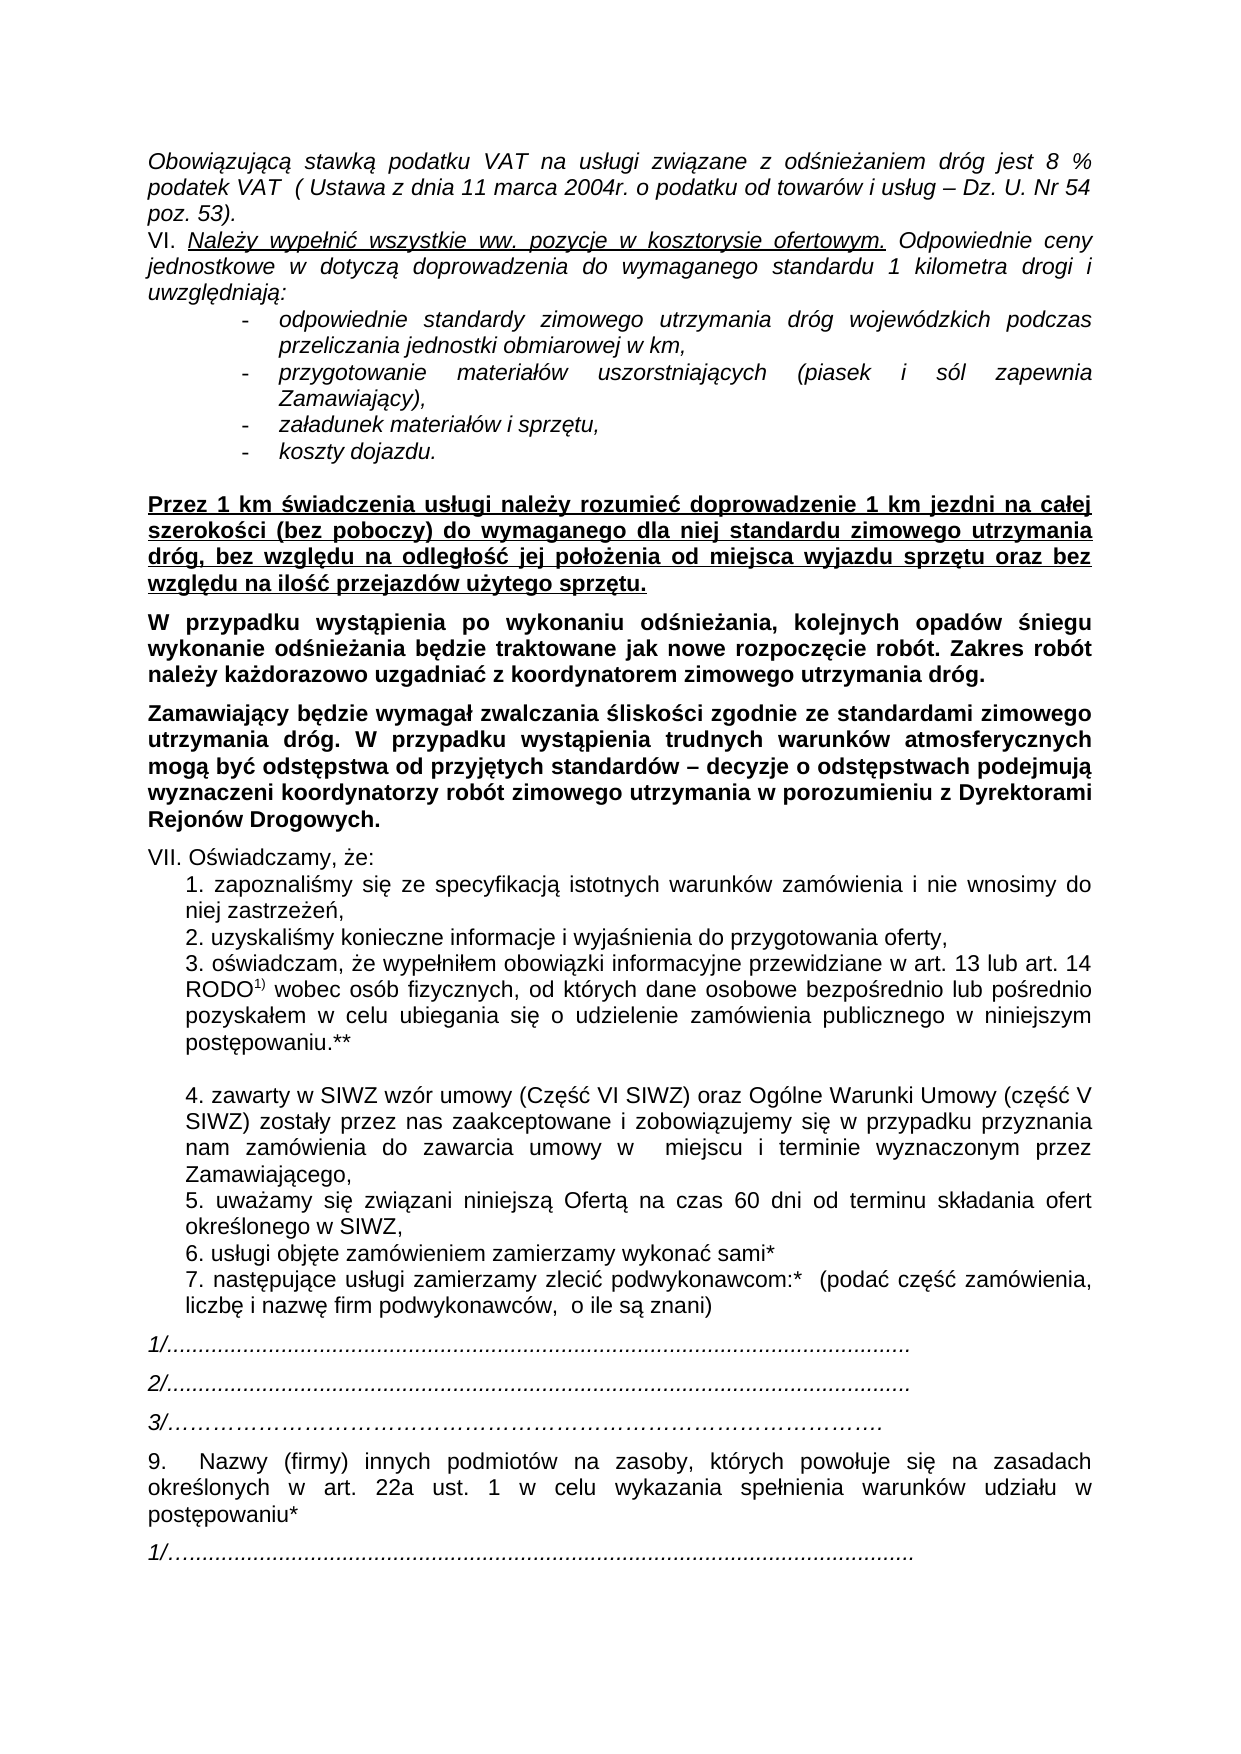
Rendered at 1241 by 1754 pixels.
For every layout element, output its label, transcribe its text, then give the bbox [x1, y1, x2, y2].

text W przypadku wystąpienia po wykonaniu odśnieżania, kolejnych opadów śniegu wykonanie odśnieżania będzie traktowane jak nowe rozpoczęcie robót. Zakres robót należy każdorazowo uzgadniać z koordynatorem zimowego utrzymania dróg. [148, 608, 1093, 688]
text 4. zawarty w SIWZ wzór umowy (Część VI SIWZ) oraz Ogólne Warunki Umowy (część V SIWZ) zostały przez nas zaakceptowane i zobowiązujemy się w przypadku przyznania nam zamówienia do zawarcia umowy w miejscu i terminie wyznaczonym przez Zamawiającego, [185, 1082, 1093, 1187]
list przygotowanie materiałów uszorstniających (piasek i sól zapewnia Zamawiający), [241, 358, 1093, 411]
text VII. Oświadczamy, że: [148, 844, 1093, 871]
text 1. zapoznaliśmy się ze specyfikacją istotnych warunków zamówienia i nie wnosimy do niej zastrzeżeń, [185, 871, 1093, 923]
list 1/….................................................................................................................. [148, 1539, 1093, 1566]
text 5. uważamy się związani niniejszą Ofertą na czas 60 dni od terminu składania ofert określonego w SIWZ, [185, 1187, 1093, 1240]
text 6. usługi objęte zamówieniem zamierzamy wykonać sami* [185, 1240, 1093, 1266]
text 7. następujące usługi zamierzamy zlecić podwykonawcom:* (podać część zamówienia, liczbę i nazwę firm podwykonawców, o ile są znani) [185, 1266, 1093, 1319]
text 9. Nazwy (firmy) innych podmiotów na zasoby, których powołuje się na zasadach określonych w art. 22a ust. 1 w celu wykazania spełnienia warunków udziału w postępowaniu* [148, 1448, 1093, 1527]
list 2/..................................................................................................................... [148, 1370, 1093, 1396]
text Zamawiający będzie wymagał zwalczania śliskości zgodnie ze standardami zimowego utrzymania dróg. W przypadku wystąpienia trudnych warunków atmosferycznych mogą być odstępstwa od przyjętych standardów – decyzje o odstępstwach podejmują wyznaczeni koordynatorzy robót zimowego utrzymania w porozumieniu z Dyrektorami Rejonów Drogowych. [148, 700, 1093, 832]
list 1/..................................................................................................................... [148, 1331, 1093, 1358]
list koszty dojazdu. [241, 438, 1093, 464]
text Przez 1 km świadczenia usługi należy rozumieć doprowadzenie 1 km jezdni na całej szerokości (bez poboczy) do wymaganego dla niej standardu zimowego utrzymania dróg, bez względu na odległość jej położenia od miejsca wyjazdu sprzętu oraz bez względu na ilość przejazdów użytego sprzętu. [148, 491, 1093, 540]
list odpowiednie standardy zimowego utrzymania dróg wojewódzkich podczas przeliczania jednostki obmiarowej w km, [241, 306, 1093, 358]
text 3. oświadczam, że wypełniłem obowiązki informacyjne przewidziane w art. 13 lub art. 14 RODO1) wobec osób fizycznych, od których dane osobowe bezpośrednio lub pośrednio pozyskałem w celu ubiegania się o udzielenie zamówienia publicznego w niniejszym postępowaniu.** [185, 950, 1093, 1055]
list 3/…………………………………………………………………………………. [148, 1409, 1093, 1435]
text Przez 1 km świadczenia usługi należy rozumieć doprowadzenie 1 km jezdni na całej szerokości (bez poboczy) do wymaganego dla niej standardu zimowego utrzymania dróg, bez względu na odległość jej położenia od miejsca wyjazdu sprzętu oraz bez względu na ilość przejazdów użytego sprzętu. [148, 541, 1093, 596]
text 2. uzyskaliśmy konieczne informacje i wyjaśnienia do przygotowania oferty, [185, 923, 1093, 950]
text VI. Należy wypełnić wszystkie ww. pozycje w kosztorysie ofertowym. Odpowiednie ceny jednostkowe w dotyczą doprowadzenia do wymaganego standardu 1 kilometra drogi i uwzględniają: [148, 227, 1093, 306]
text Obowiązującą stawką podatku VAT na usługi związane z odśnieżaniem dróg jest 8 % podatek VAT ( Ustawa z dnia 11 marca 2004r. o podatku od towarów i usług – Dz. U. Nr 54 poz. 53). [148, 148, 1093, 227]
list załadunek materiałów i sprzętu, [241, 411, 1093, 438]
